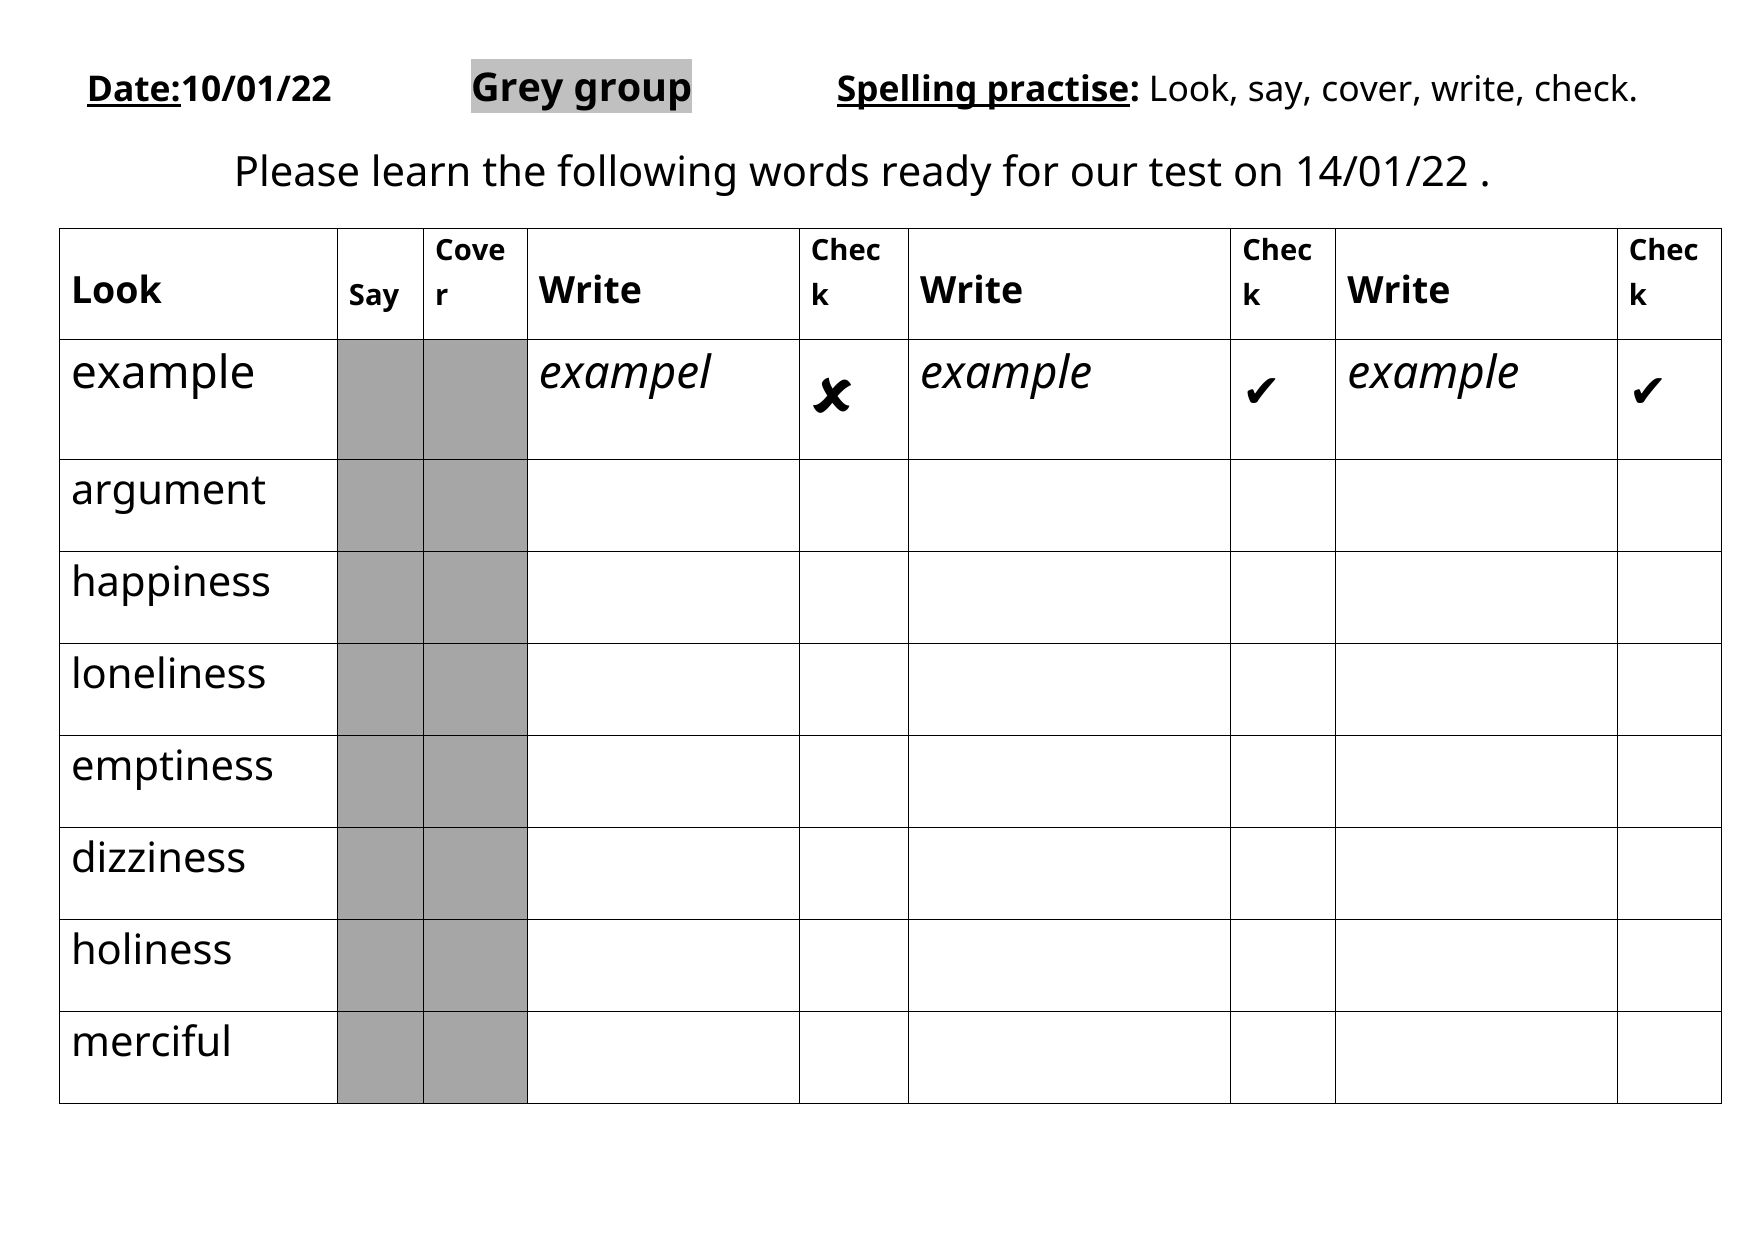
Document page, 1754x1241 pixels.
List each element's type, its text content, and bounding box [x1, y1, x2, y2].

table_cell [909, 736, 1230, 827]
table_header Write [528, 229, 799, 339]
table_cell argument [60, 460, 337, 551]
table_cell [528, 920, 799, 1011]
table_cell [800, 736, 908, 827]
table_header Check [1231, 229, 1335, 339]
table_cell holiness [60, 920, 337, 1011]
table_cell [528, 736, 799, 827]
table_cell [1618, 736, 1721, 827]
table_cell [800, 460, 908, 551]
table_cell [528, 644, 799, 735]
table_cell [1231, 644, 1335, 735]
table_cell [1231, 736, 1335, 827]
table_cell [800, 552, 908, 643]
table_cell [528, 828, 799, 919]
table_cell [1618, 828, 1721, 919]
table_cell emptiness [60, 736, 337, 827]
table_cell ✔ [1231, 340, 1335, 459]
table_cell dizziness [60, 828, 337, 919]
table_cell [528, 552, 799, 643]
table_cell [909, 552, 1230, 643]
table_cell loneliness [60, 644, 337, 735]
table_cell [424, 736, 527, 827]
table_cell [338, 552, 423, 643]
table_cell [338, 920, 423, 1011]
table_header Look [60, 229, 337, 339]
table_cell ✔ [1618, 340, 1721, 459]
table_cell [338, 340, 423, 459]
text Please learn the following words ready for our test on 14/01/22 . [59, 142, 1666, 199]
table_cell [338, 1012, 423, 1103]
table_cell [1336, 552, 1617, 643]
table_cell [909, 828, 1230, 919]
table_header Say [338, 229, 423, 339]
table_cell [800, 1012, 908, 1103]
table_cell [424, 460, 527, 551]
table_cell [909, 460, 1230, 551]
table_cell [528, 460, 799, 551]
table_cell [1336, 460, 1617, 551]
table_cell [424, 340, 527, 459]
table_cell [1231, 460, 1335, 551]
table_cell [338, 736, 423, 827]
table_header Cover [424, 229, 527, 339]
table_cell [1231, 828, 1335, 919]
table_cell [1618, 644, 1721, 735]
table_cell [1336, 1012, 1617, 1103]
table_cell [338, 828, 423, 919]
table_cell [1618, 1012, 1721, 1103]
table_cell [1231, 920, 1335, 1011]
table_cell [424, 644, 527, 735]
table_cell [909, 644, 1230, 735]
table_header Write [909, 229, 1230, 339]
table_cell [1231, 1012, 1335, 1103]
table_cell [1336, 644, 1617, 735]
table_cell happiness [60, 552, 337, 643]
table_cell [909, 920, 1230, 1011]
table_cell [528, 1012, 799, 1103]
table_header Check [800, 229, 908, 339]
text Date:10/01/22 Grey group Spelling practise: Look, say, cover, write, check. [692, 59, 1666, 113]
table_cell [424, 1012, 527, 1103]
table_cell [424, 552, 527, 643]
table_cell [1618, 460, 1721, 551]
table_cell [338, 644, 423, 735]
table_header Check [1618, 229, 1721, 339]
table_cell [1336, 920, 1617, 1011]
table_cell [1231, 552, 1335, 643]
table_cell [909, 1012, 1230, 1103]
table_cell [424, 920, 527, 1011]
table_cell [338, 460, 423, 551]
table_cell example [909, 340, 1230, 459]
table_cell example [60, 340, 337, 459]
table_cell [1336, 736, 1617, 827]
table_cell [424, 828, 527, 919]
table_cell 🗶 [800, 340, 908, 459]
table_cell [800, 644, 908, 735]
table_cell merciful [60, 1012, 337, 1103]
table_cell [1336, 828, 1617, 919]
table_cell [800, 828, 908, 919]
text Date:10/01/22 Grey group Spelling practise: Look, say, cover, write, check. [59, 59, 471, 113]
table_cell [800, 920, 908, 1011]
table_header Write [1336, 229, 1617, 339]
table_cell exampel [528, 340, 799, 459]
table_cell example [1336, 340, 1617, 459]
table_cell [1618, 920, 1721, 1011]
table_cell [1618, 552, 1721, 643]
